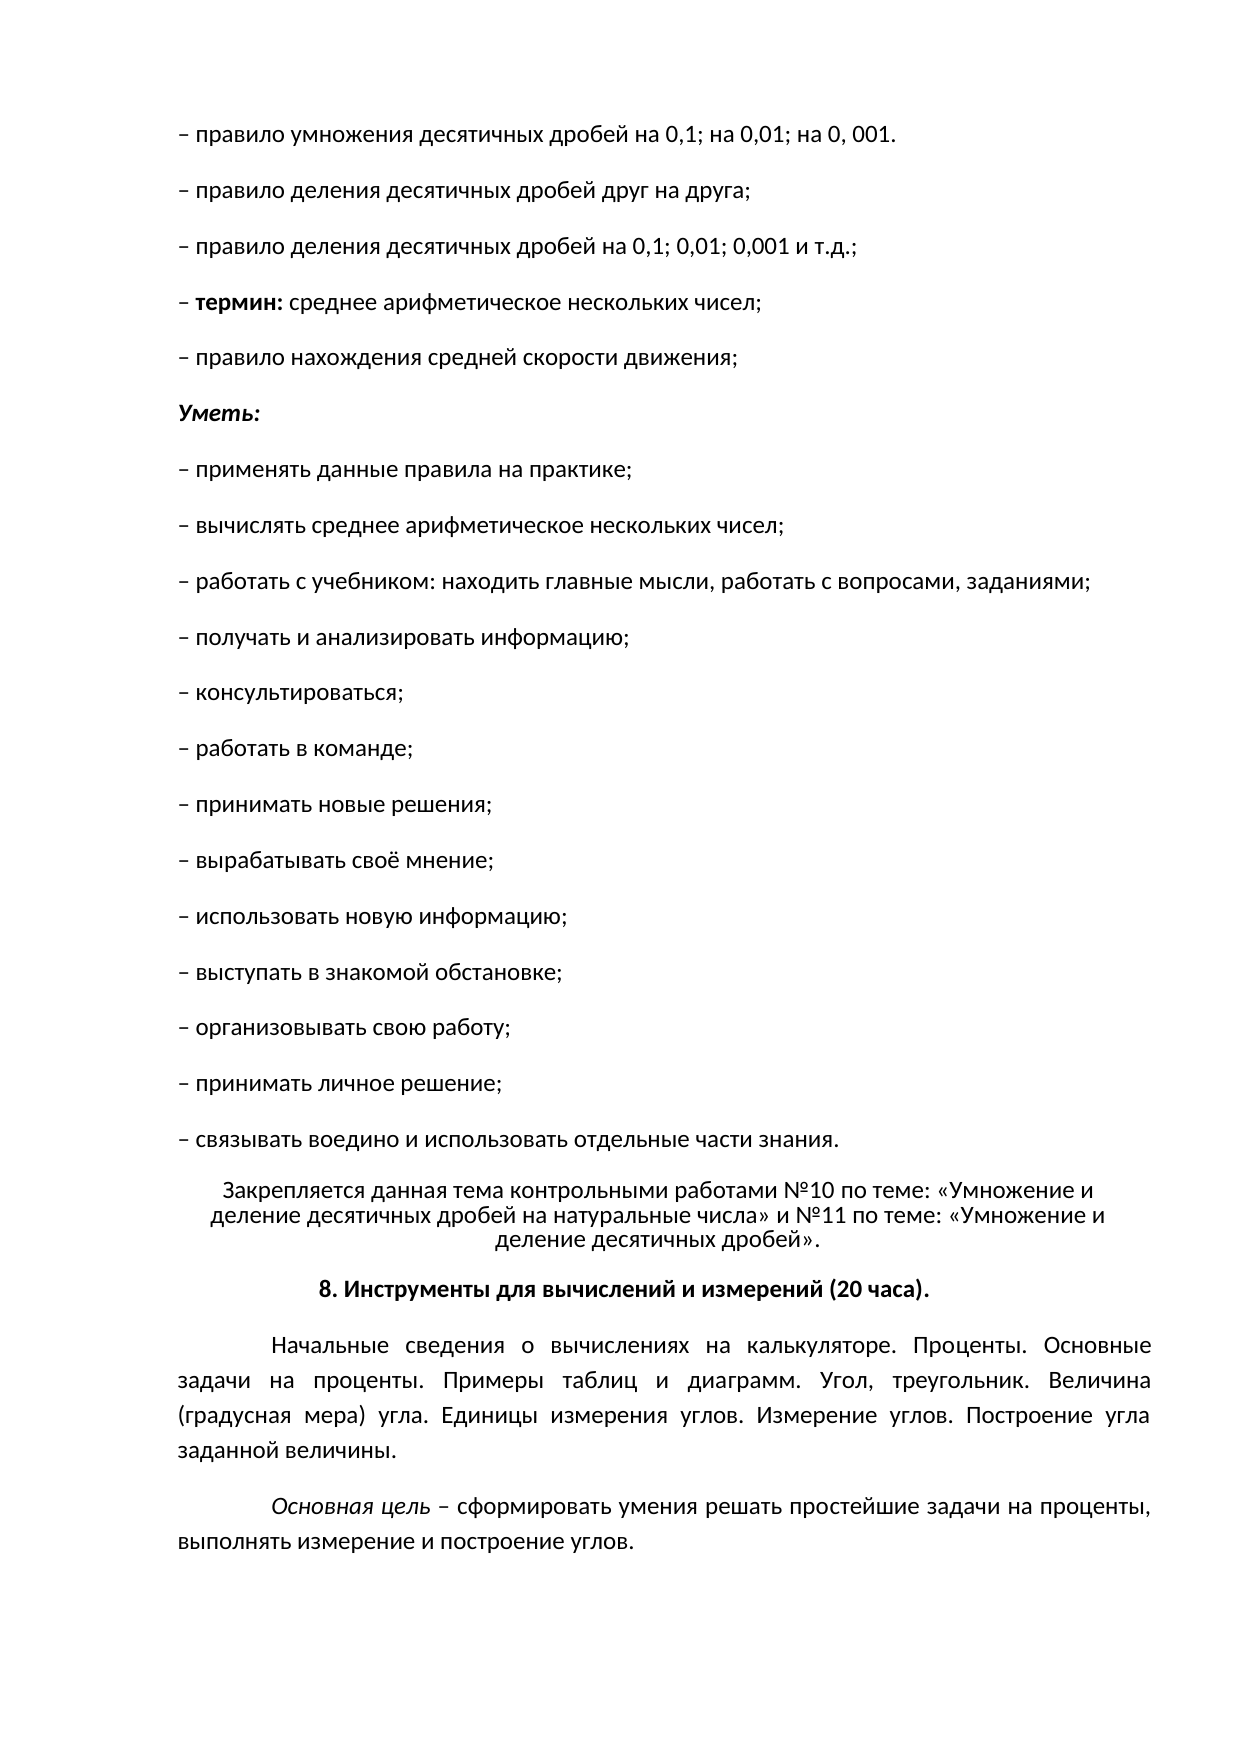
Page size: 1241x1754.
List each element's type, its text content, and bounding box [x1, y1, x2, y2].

text – связывать воедино и использовать отдельные части знания. [177, 1123, 1152, 1154]
text Закрепляется данная тема контрольными работами №10 по теме: «Умножение и деление десятичных дробей на натуральные числа» и №11 по теме: «Умножение и деление десятичных дробей». [177, 1179, 1138, 1252]
text – консультироваться; [177, 676, 1152, 707]
text – вырабатывать своё мнение; [177, 844, 1152, 874]
text – правило нахождения средней скорости движения; [177, 341, 1152, 372]
text – правило умножения десятичных дробей на 0,1; на 0,01; на 0, 001. [177, 118, 1152, 149]
text – правило деления десятичных дробей друг на друга; [177, 174, 1152, 204]
text Уметь: [177, 397, 1152, 428]
text Основная цель – сформировать умения решать простейшие задачи на проценты, выполнять измерение и построение углов. [177, 1490, 1152, 1555]
text – термин: среднее арифметическое нескольких чисел; [177, 286, 1152, 316]
text – принимать новые решения; [177, 788, 1152, 819]
text – выступать в знакомой обстановке; [177, 956, 1152, 986]
text – вычислять среднее арифметическое нескольких чисел; [177, 509, 1152, 539]
text 8. Инструменты для вычислений и измерений (20 часа). [177, 1273, 1152, 1304]
text – получать и анализировать информацию; [177, 621, 1152, 651]
text Начальные сведения о вычислениях на калькуляторе. Проценты. Основные задачи на проценты. Примеры таблиц и диаграмм. Угол, треугольник. Величина (градусная мера) угла. Единицы измерения углов. Измерение углов. Построение угла заданной величины. [177, 1329, 1152, 1464]
text – правило деления десятичных дробей на 0,1; 0,01; 0,001 и т.д.; [177, 230, 1152, 260]
text – работать с учебником: находить главные мысли, работать с вопросами, заданиями; [177, 565, 1152, 595]
text – работать в команде; [177, 732, 1152, 763]
text – использовать новую информацию; [177, 900, 1152, 930]
text – применять данные правила на практике; [177, 453, 1152, 484]
text – принимать личное решение; [177, 1067, 1152, 1098]
text – организовывать свою работу; [177, 1011, 1152, 1042]
